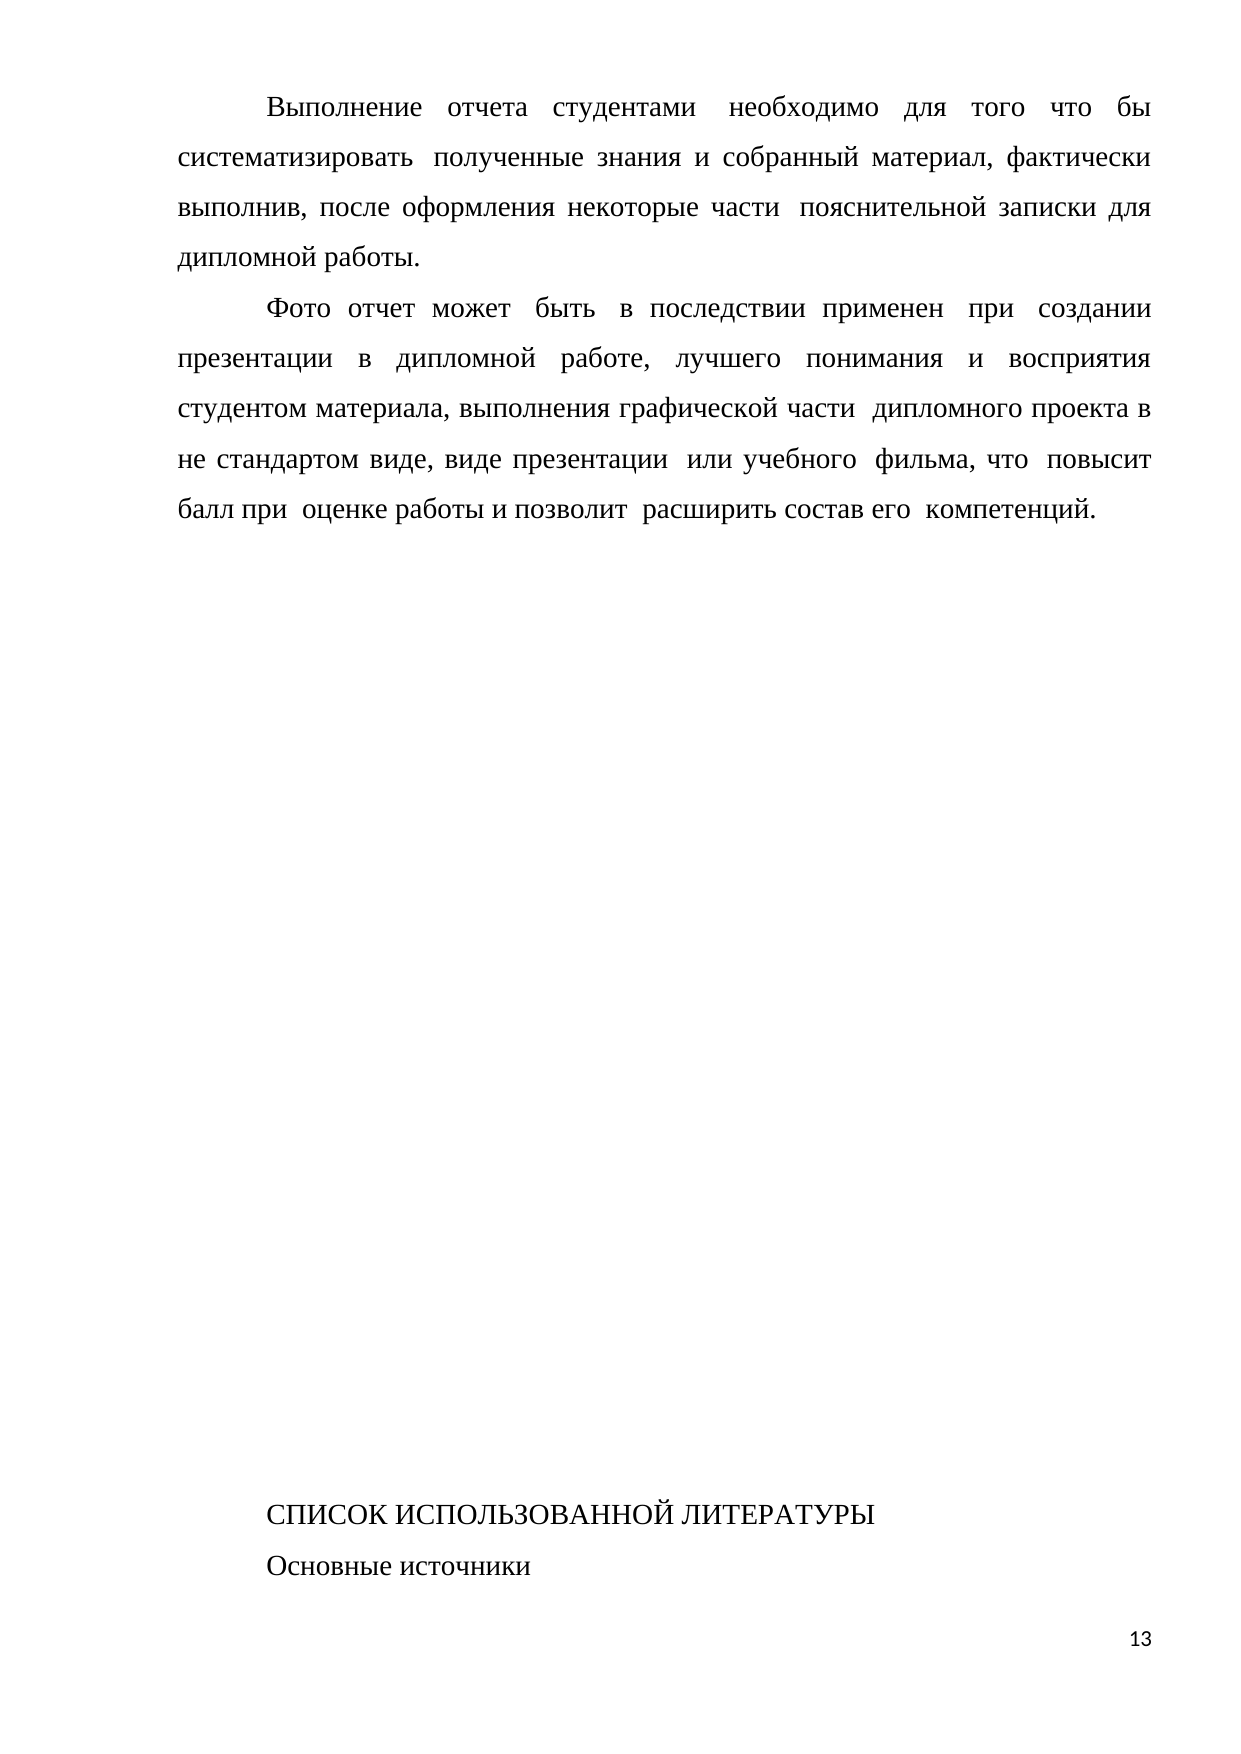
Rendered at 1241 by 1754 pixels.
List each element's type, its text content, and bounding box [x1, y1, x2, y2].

text СПИСОК ИСПОЛЬЗОВАННОЙ ЛИТЕРАТУРЫ [177, 1497, 1152, 1531]
text Фото отчет может быть в последствии применен при создании презентации в дипломной работе, лучшего понимания и восприятия студентом материала, выполнения графической части дипломного проекта в не стандартом виде, виде презентации или учебного фильма, что повысит балл при оценке работы и позволит расширить состав его компетенций. [177, 290, 1152, 525]
text Основные источники [177, 1548, 1152, 1581]
text Выполнение отчета студентами необходимо для того что бы систематизировать полученные знания и собранный материал, фактически выполнив, после оформления некоторые части пояснительной записки для дипломной работы. [177, 89, 1152, 273]
